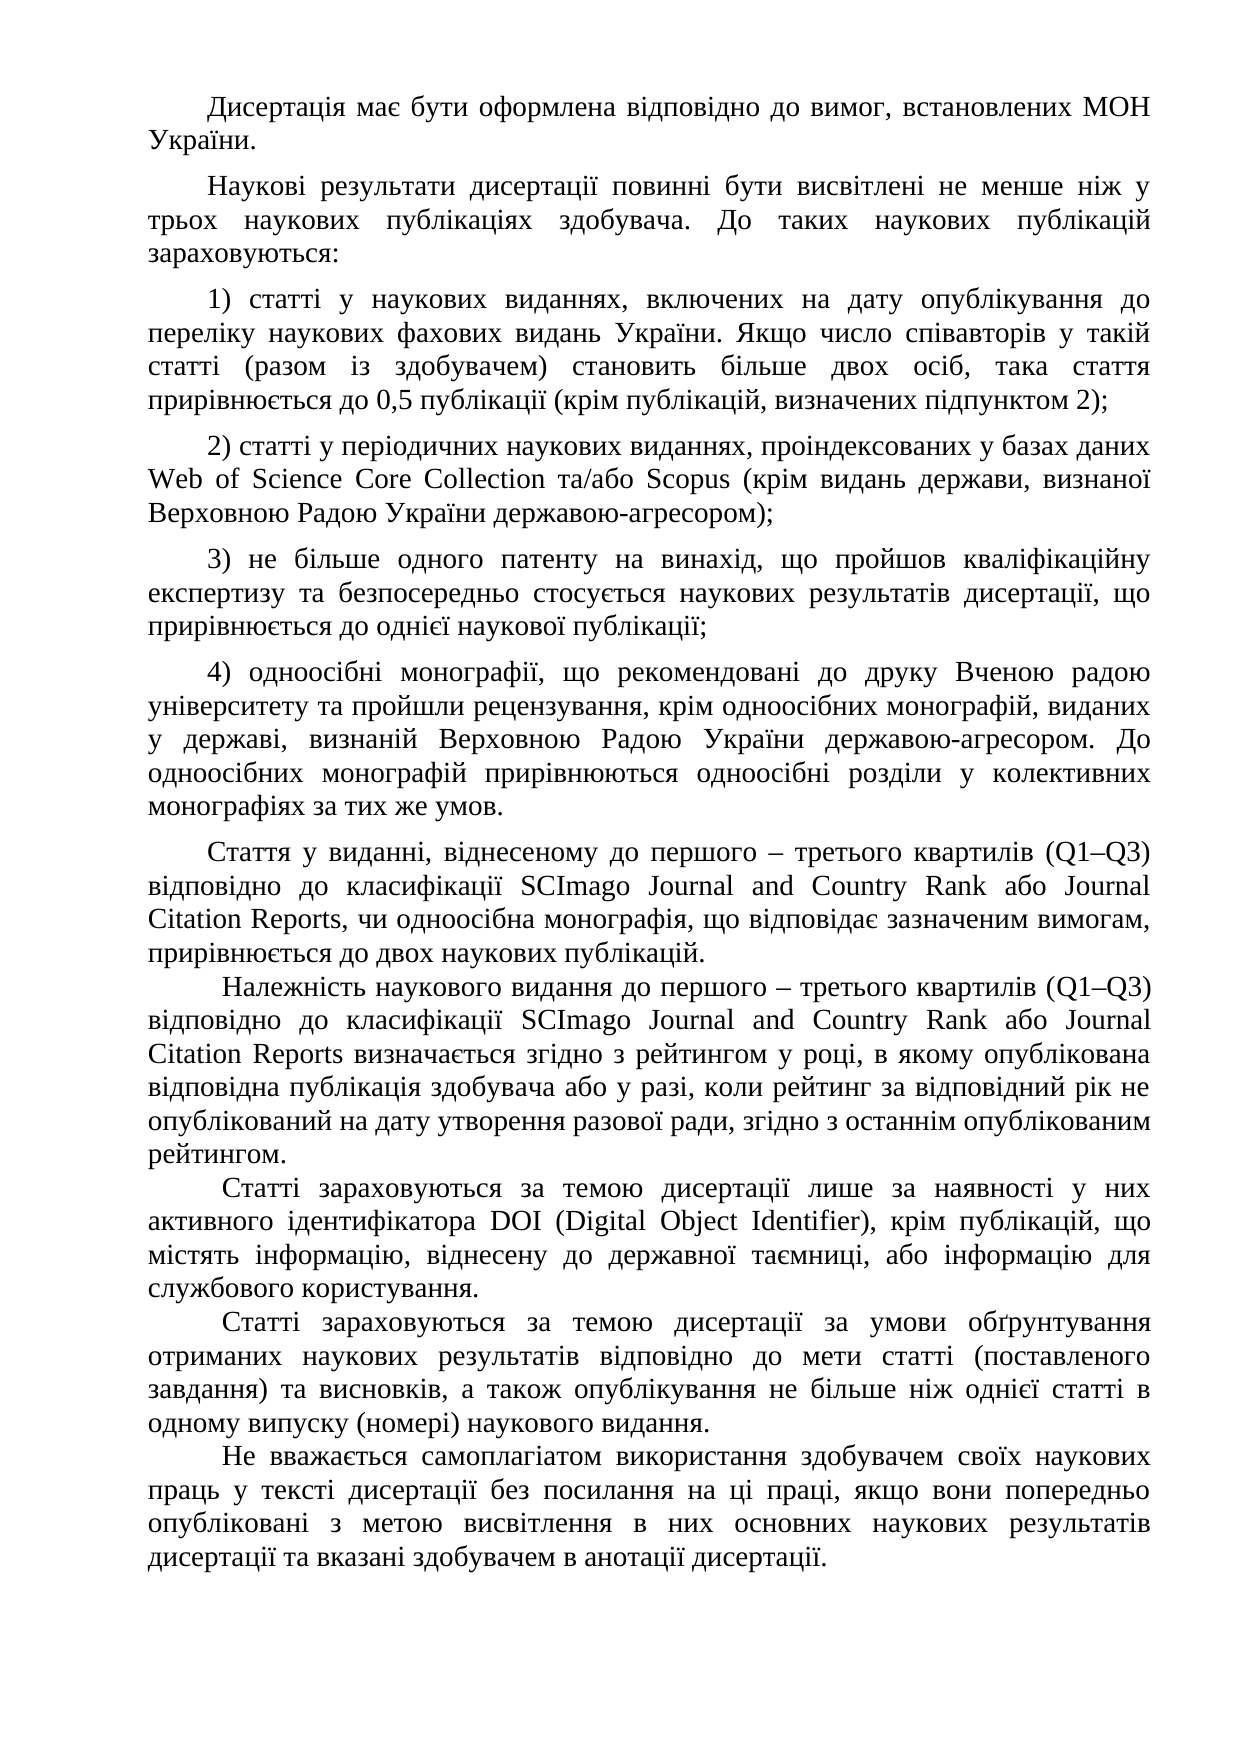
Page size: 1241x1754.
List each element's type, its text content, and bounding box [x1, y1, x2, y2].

text Належність наукового видання до першого – третього квартилів (Q1–Q3) відповідно до класифікації SCImago Journal and Country Rank або Journal Citation Reports визначається згідно з рейтингом у році, в якому опублікована відповідна публікація здобувача або у разі, коли рейтинг за відповідний рік не опублікований на дату утворення разової ради, згідно з останнім опублікованим рейтингом. [148, 969, 1152, 1170]
text 3) не більше одного патенту на винахід, що пройшов кваліфікаційну експертизу та безпосередньо стосується наукових результатів дисертації, що прирівнюється до однієї наукової публікації; [148, 541, 1152, 642]
text Наукові результати дисертації повинні бути висвітлені не менше ніж у трьох наукових публікаціях здобувача. До таких наукових публікацій зараховуються: [148, 168, 1152, 269]
text 1) статті у наукових виданнях, включених на дату опублікування до переліку наукових фахових видань України. Якщо число співавторів у такій статті (разом із здобувачем) становить більше двох осіб, така стаття прирівнюється до 0,5 публікації (крім публікацій, визначених підпунктом 2); [148, 281, 1152, 416]
text 2) статті у періодичних наукових виданнях, проіндексованих у базах даних Web of Science Core Collection та/або Scopus (крім видань держави, визнаної Верховною Радою України державою-агресором); [148, 428, 1152, 529]
text Статті зараховуються за темою дисертації за умови обґрунтування отриманих наукових результатів відповідно до мети статті (поставленого завдання) та висновків, а також опублікування не більше ніж однієї статті в одному випуску (номері) наукового видання. [148, 1304, 1152, 1438]
text 4) одноосібні монографії, що рекомендовані до друку Вченою радою університету та пройшли рецензування, крім одноосібних монографій, виданих у державі, визнаній Верховною Радою України державою-агресором. До одноосібних монографій прирівнюються одноосібні розділи у колективних монографіях за тих же умов. [148, 654, 1152, 822]
text Статті зараховуються за темою дисертації лише за наявності у них активного ідентифікатора DOI (Digital Object Identifier), крім публікацій, що містять інформацію, віднесену до державної таємниці, або інформацію для службового користування. [148, 1170, 1152, 1304]
text Не вважається самоплагіатом використання здобувачем своїх наукових праць у тексті дисертації без посилання на ці праці, якщо вони попередньо опубліковані з метою висвітлення в них основних наукових результатів дисертації та вказані здобувачем в анотації дисертації. [148, 1438, 1152, 1572]
text Стаття у виданні, віднесеному до першого – третього квартилів (Q1–Q3) відповідно до класифікації SCImago Journal and Country Rank або Journal Citation Reports, чи одноосібна монографія, що відповідає зазначеним вимогам, прирівнюється до двох наукових публікацій. [148, 834, 1152, 969]
text Дисертація має бути оформлена відповідно до вимог, встановлених МОН України. [148, 89, 1152, 156]
